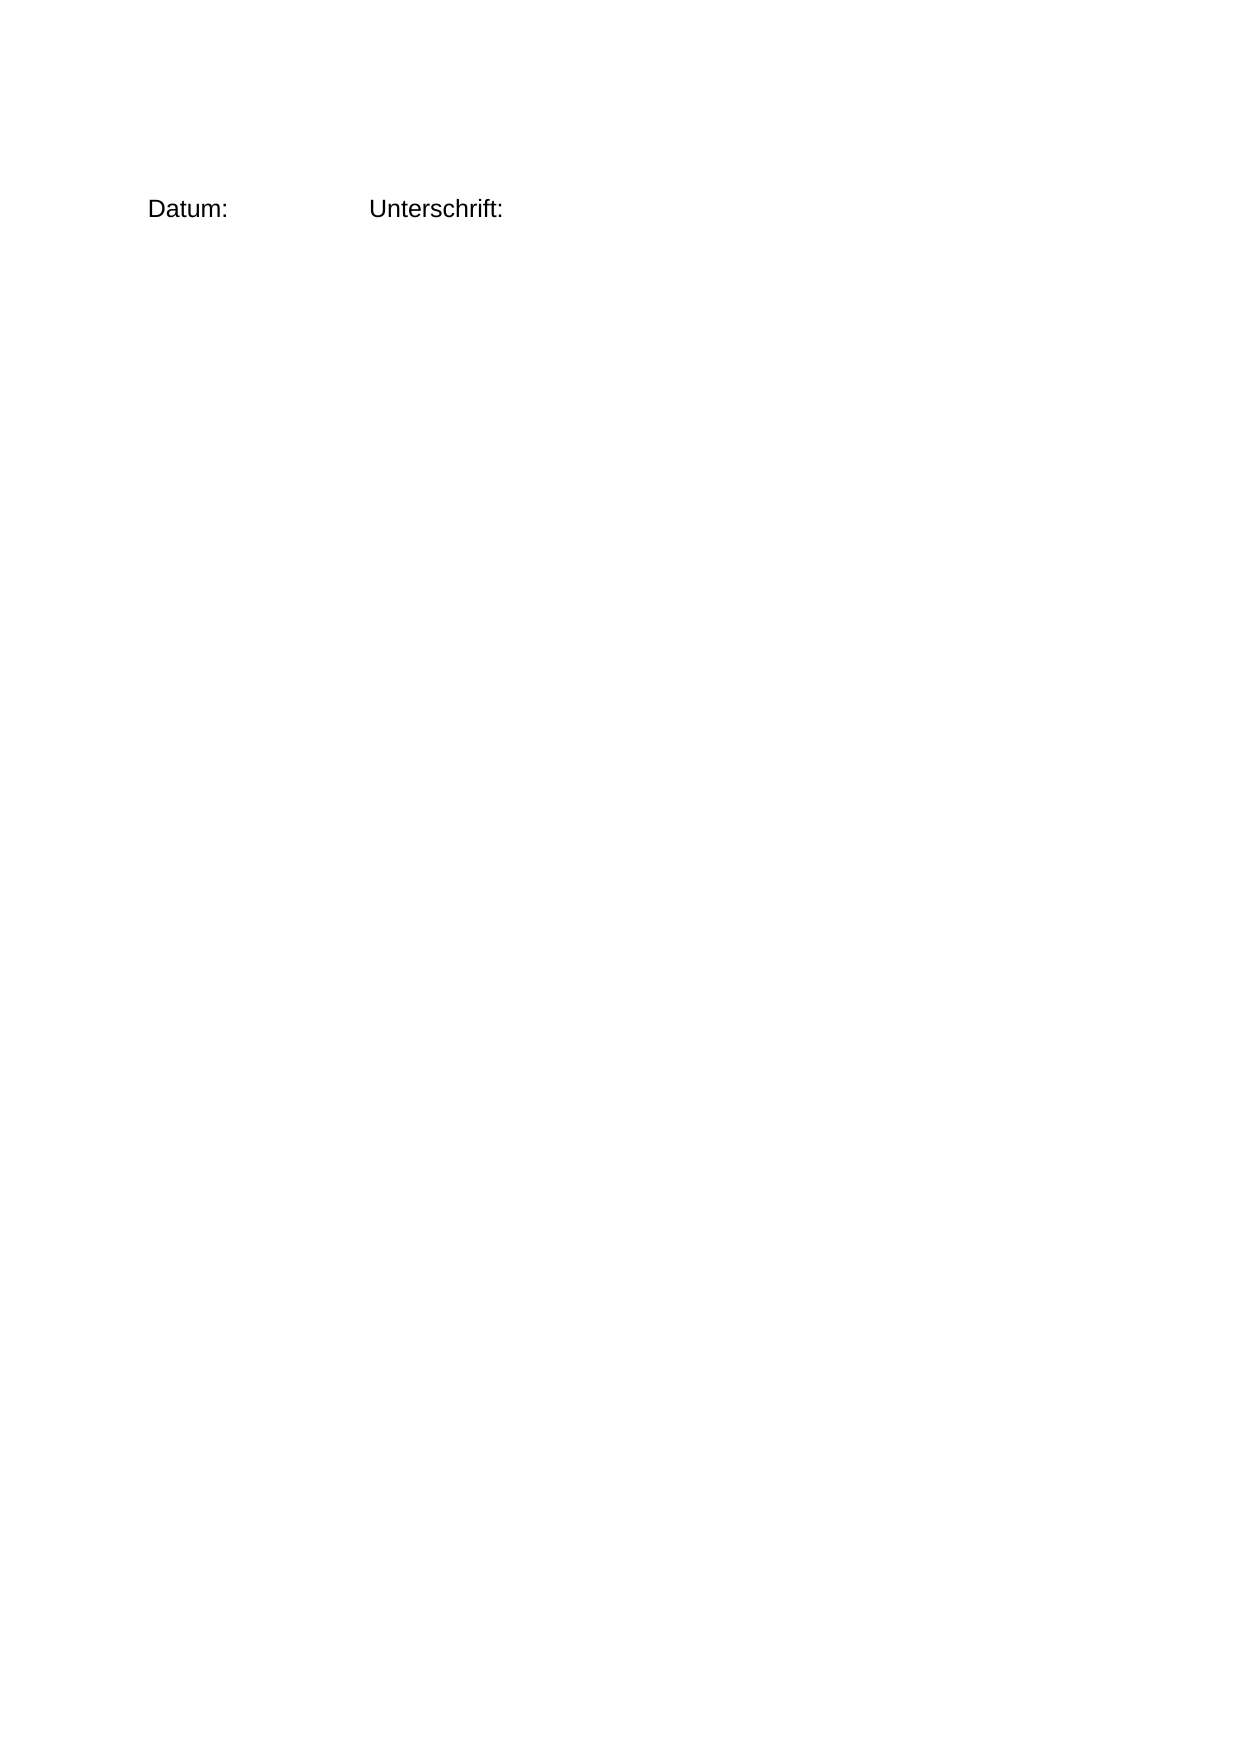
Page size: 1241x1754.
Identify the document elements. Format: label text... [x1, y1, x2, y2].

text Datum: Unterschrift: [148, 194, 1092, 223]
